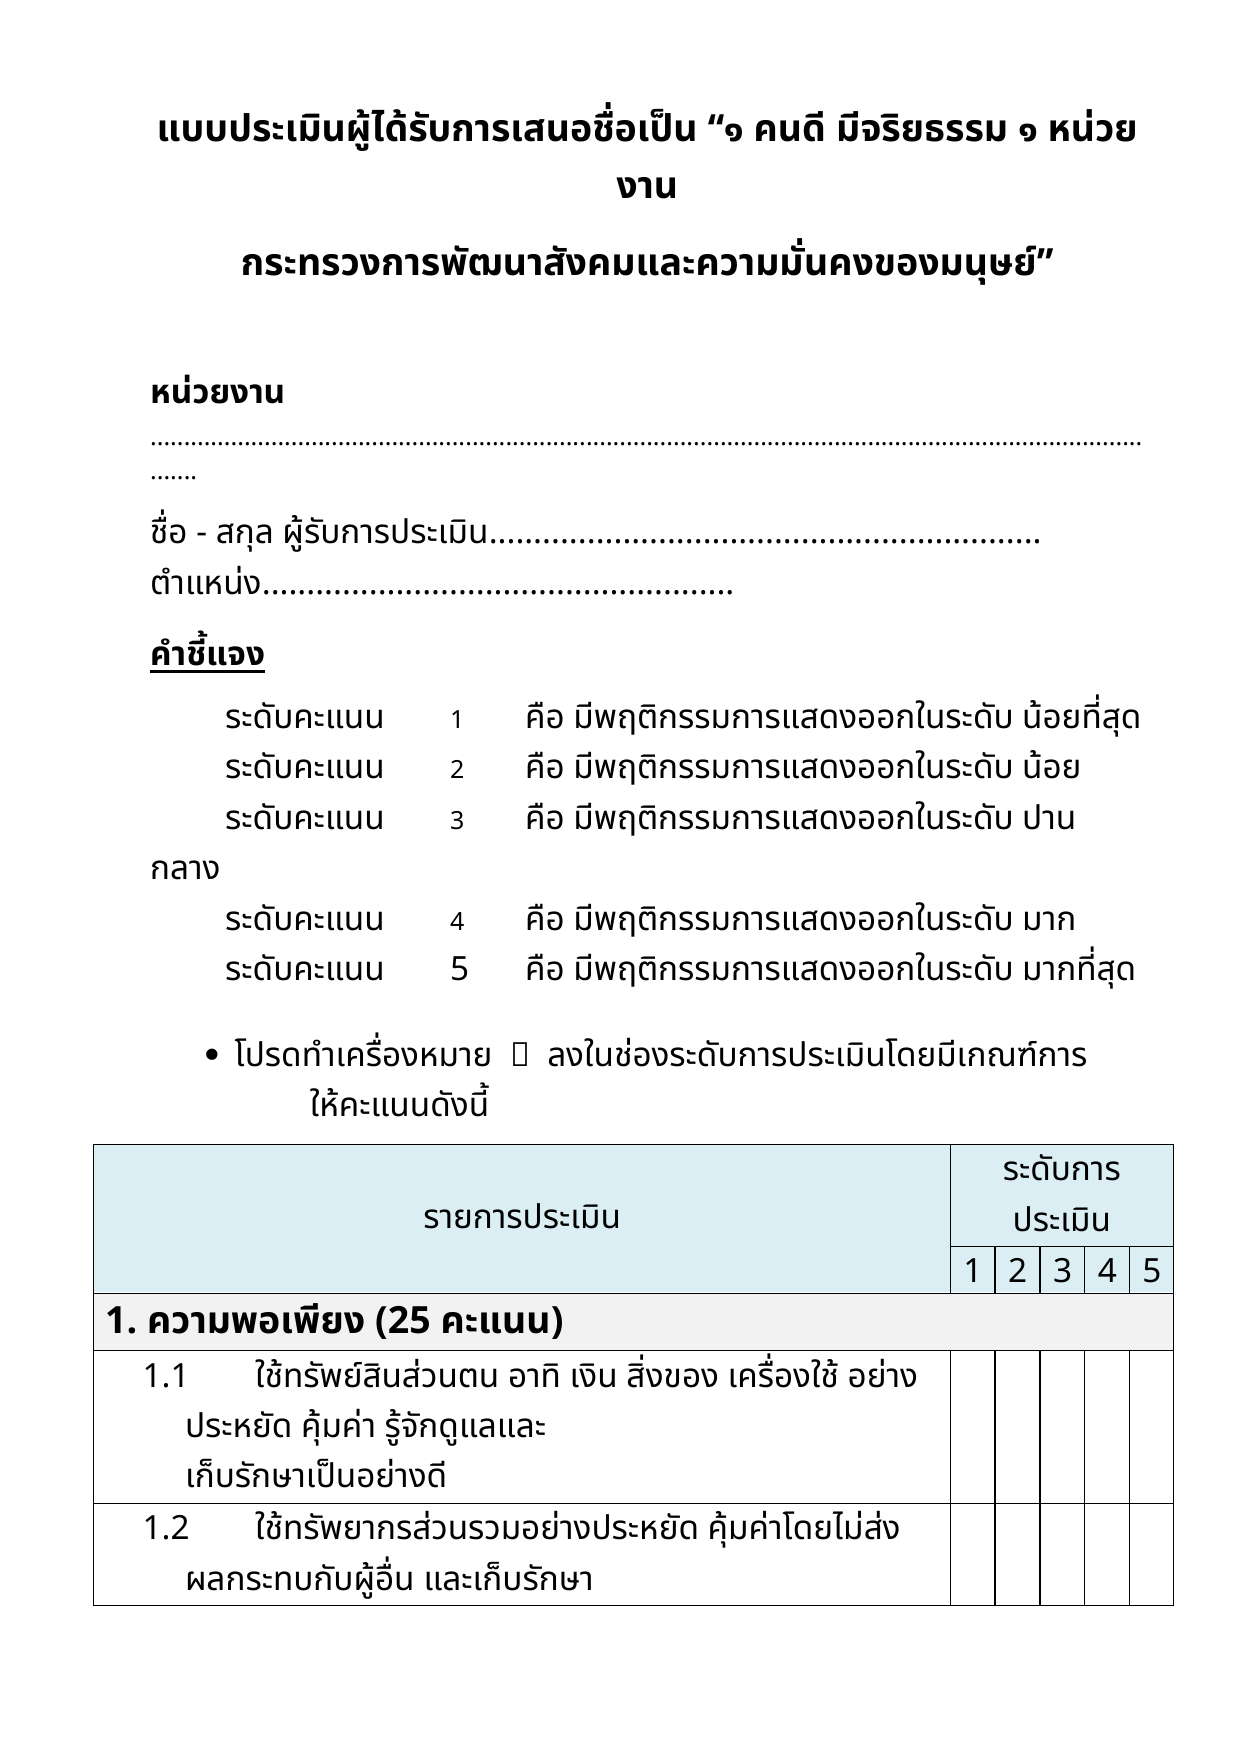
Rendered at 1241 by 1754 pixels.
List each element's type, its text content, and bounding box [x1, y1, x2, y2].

text หน่วยงาน ........................................................................................................................................................... [150, 368, 1144, 487]
table_cell 3 [1041, 1247, 1084, 1292]
table_cell [1085, 1504, 1129, 1605]
table_cell [996, 1351, 1039, 1503]
table_cell [1041, 1504, 1084, 1605]
text แบบประเมินผู้ได้รับการเสนอชื่อเป็น “๑ คนดี มีจริยธรรม ๑ หน่วยงาน [150, 102, 1144, 215]
table_cell [1130, 1351, 1173, 1503]
text ระดับคะแนน 1 คือ มีพฤติกรรมการแสดงออกในระดับ น้อยที่สุด [150, 693, 1144, 743]
table_cell [1041, 1351, 1084, 1503]
text กระทรวงการพัฒนาสังคมและความมั่นคงของมนุษย์” [150, 236, 1144, 293]
text ชื่อ - สกุล ผู้รับการประเมิน.............................................................. ตำแหน่ง..................................................... [150, 508, 1144, 609]
text ระดับคะแนน 4 คือ มีพฤติกรรมการแสดงออกในระดับ มาก [150, 894, 1144, 945]
text ระดับคะแนน 2 คือ มีพฤติกรรมการแสดงออกในระดับ น้อย [150, 743, 1144, 794]
table_cell [1130, 1504, 1173, 1605]
text ระดับคะแนน 5 คือ มีพฤติกรรมการแสดงออกในระดับ มากที่สุด [150, 945, 1144, 996]
table_cell 1 [951, 1247, 994, 1292]
table_cell [951, 1504, 994, 1605]
table_cell [996, 1504, 1039, 1605]
table_cell 5 [1130, 1247, 1173, 1292]
table_header ระดับการประเมิน [951, 1145, 1173, 1246]
text ระดับคะแนน 3 คือ มีพฤติกรรมการแสดงออกในระดับ ปานกลาง [150, 794, 1144, 894]
table_header รายการประเมิน [94, 1145, 950, 1292]
table_cell 4 [1085, 1247, 1129, 1292]
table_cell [94, 1504, 950, 1605]
table_cell [951, 1351, 994, 1503]
table_cell ใช้ทรัพย์สินส่วนตน อาทิ เงิน สิ่งของ เครื่องใช้ อย่างประหยัด คุ้มค่า รู้จักดูแลและ เก็บรักษาเป็นอย่างดี [94, 1351, 950, 1503]
table_cell 1. ความพอเพียง (25 คะแนน) [94, 1294, 1173, 1350]
text คำชี้แจง [150, 630, 1144, 680]
table_cell 2 [996, 1247, 1039, 1292]
table_cell [1085, 1351, 1129, 1503]
list โปรดทำเครื่องหมาย ลงในช่องระดับการประเมินโดยมีเกณฑ์การให้คะแนนดังนี้ [206, 1031, 1088, 1132]
